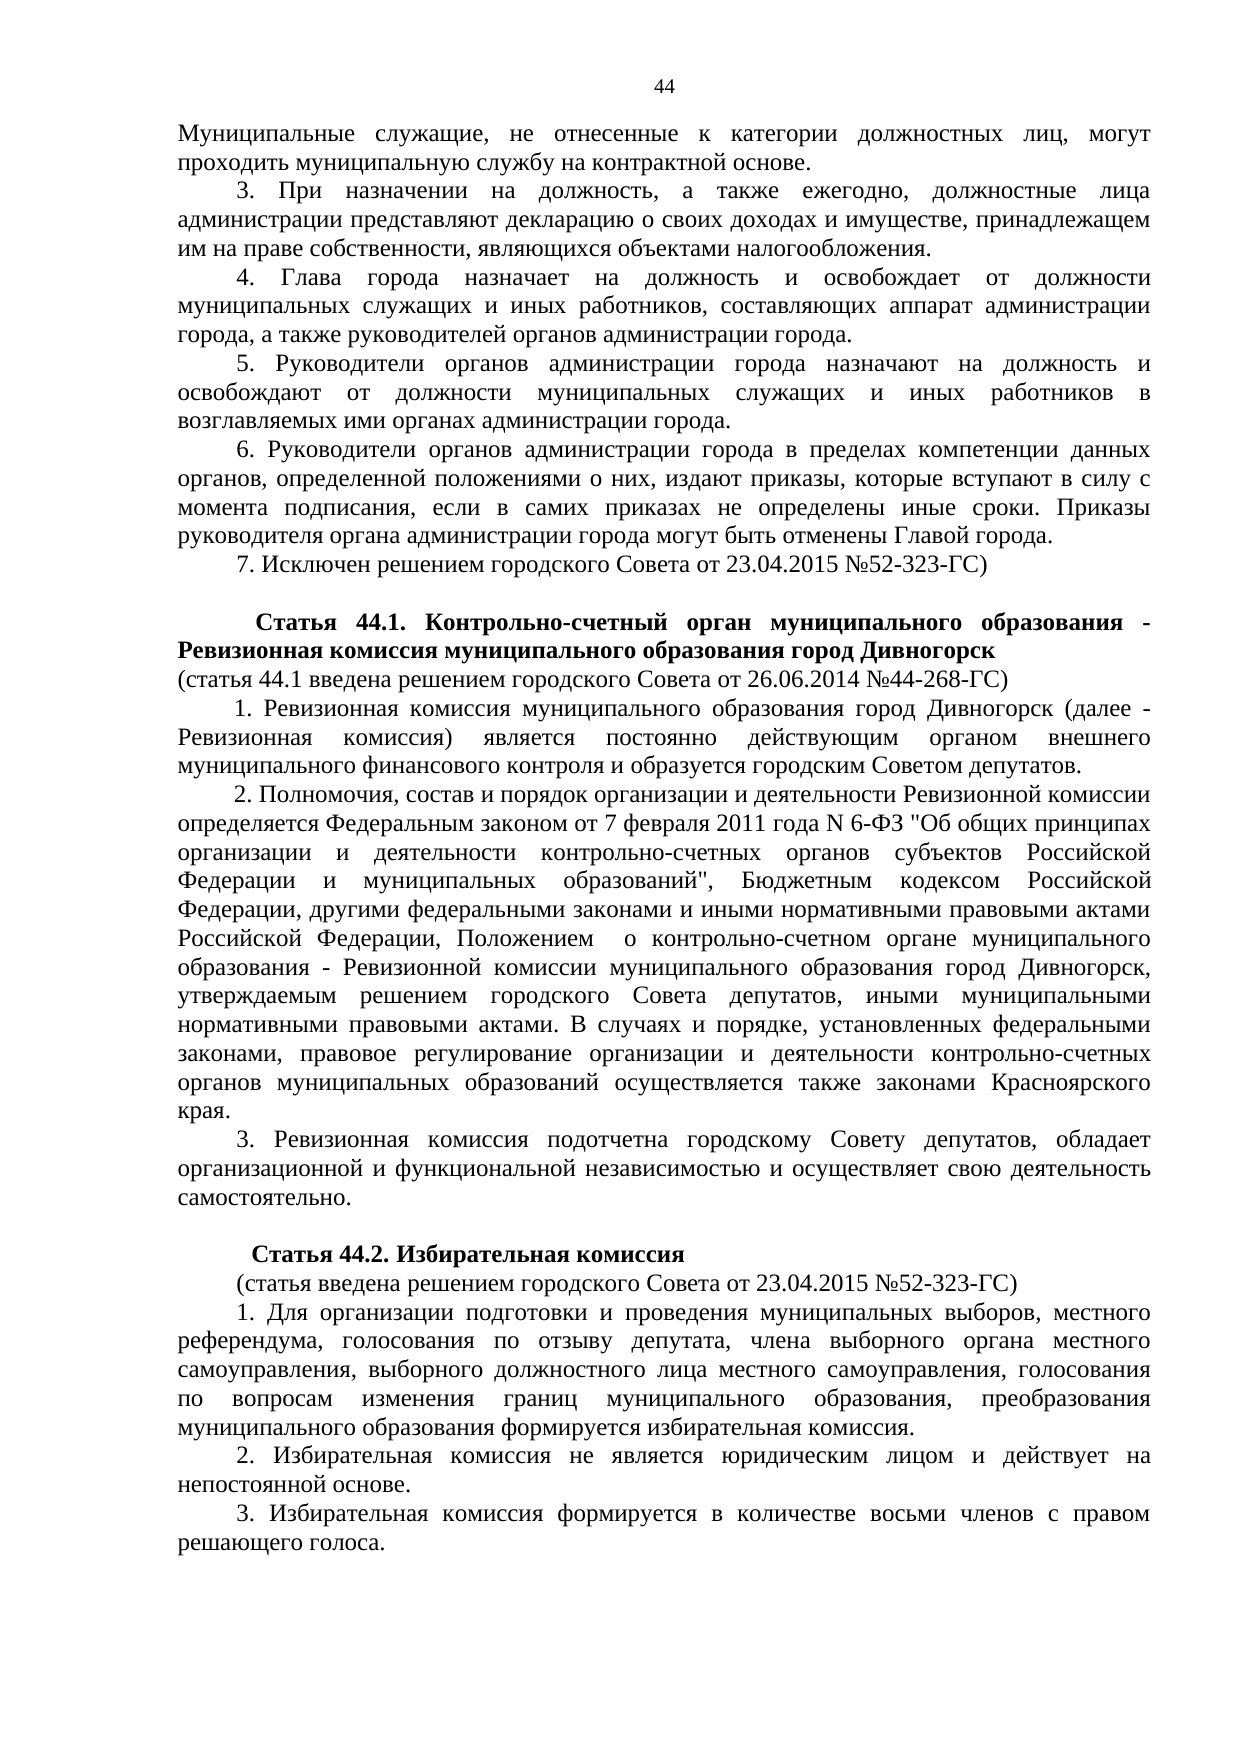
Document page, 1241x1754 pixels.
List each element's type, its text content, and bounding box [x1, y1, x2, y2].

text Статья 44.2. Избирательная комиссия [177, 1239, 1152, 1268]
text 5. Руководители органов администрации города назначают на должность и освобождают от должности муниципальных служащих и иных работников в возглавляемых ими органах администрации города. [177, 348, 1152, 434]
text 2. Полномочия, состав и порядок организации и деятельности Ревизионной комиссии определяется Федеральным законом от 7 февраля 2011 года N 6-ФЗ "Об общих принципах организации и деятельности контрольно-счетных органов субъектов Российской Федерации и муниципальных образований", Бюджетным кодексом Российской Федерации, другими федеральными законами и иными нормативными правовыми актами Российской Федерации, Положением о контрольно-счетном органе муниципального образования - Ревизионной комиссии муниципального образования город Дивногорск, утверждаемым решением городского Совета депутатов, иными муниципальными нормативными правовыми актами. В случаях и порядке, установленных федеральными законами, правовое регулирование организации и деятельности контрольно-счетных органов муниципальных образований осуществляется также законами Красноярского края. [177, 779, 1152, 1124]
text 2. Избирательная комиссия не является юридическим лицом и действует на непостоянной основе. [177, 1441, 1152, 1498]
text 1. Ревизионная комиссия муниципального образования город Дивногорск (далее - Ревизионная комиссия) является постоянно действующим органом внешнего муниципального финансового контроля и образуется городским Советом депутатов. [177, 693, 1152, 779]
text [177, 118, 1152, 176]
text 3. Избирательная комиссия формируется в количестве восьми членов с правом решающего голоса. [177, 1498, 1152, 1556]
text (статья 44.1 введена решением городского Совета от 26.06.2014 №44-268-ГС) [177, 664, 1152, 693]
text 3. Ревизионная комиссия подотчетна городскому Совету депутатов, обладает организационной и функциональной независимостью и осуществляет свою деятельность самостоятельно. [177, 1124, 1152, 1211]
text 3. При назначении на должность, а также ежегодно, должностные лица администрации представляют декларацию о своих доходах и имуществе, принадлежащем им на праве собственности, являющихся объектами налогообложения. [177, 176, 1152, 262]
text Статья 44.1. Контрольно-счетный орган муниципального образования - Ревизионная комиссия муниципального образования город Дивногорск [177, 607, 1152, 664]
text 7. Исключен решением городского Совета от 23.04.2015 №52-323-ГС) [177, 549, 1152, 578]
text (статья введена решением городского Совета от 23.04.2015 №52-323-ГС) [177, 1268, 1152, 1297]
text 4. Глава города назначает на должность и освобождает от должности муниципальных служащих и иных работников, составляющих аппарат администрации города, а также руководителей органов администрации города. [177, 262, 1152, 348]
text 6. Руководители органов администрации города в пределах компетенции данных органов, определенной положениями о них, издают приказы, которые вступают в силу с момента подписания, если в самих приказах не определены иные сроки. Приказы руководителя органа администрации города могут быть отменены Главой города. [177, 434, 1152, 549]
text 1. Для организации подготовки и проведения муниципальных выборов, местного референдума, голосования по отзыву депутата, члена выборного органа местного самоуправления, выборного должностного лица местного самоуправления, голосования по вопросам изменения границ муниципального образования, преобразования муниципального образования формируется избирательная комиссия. [177, 1297, 1152, 1441]
